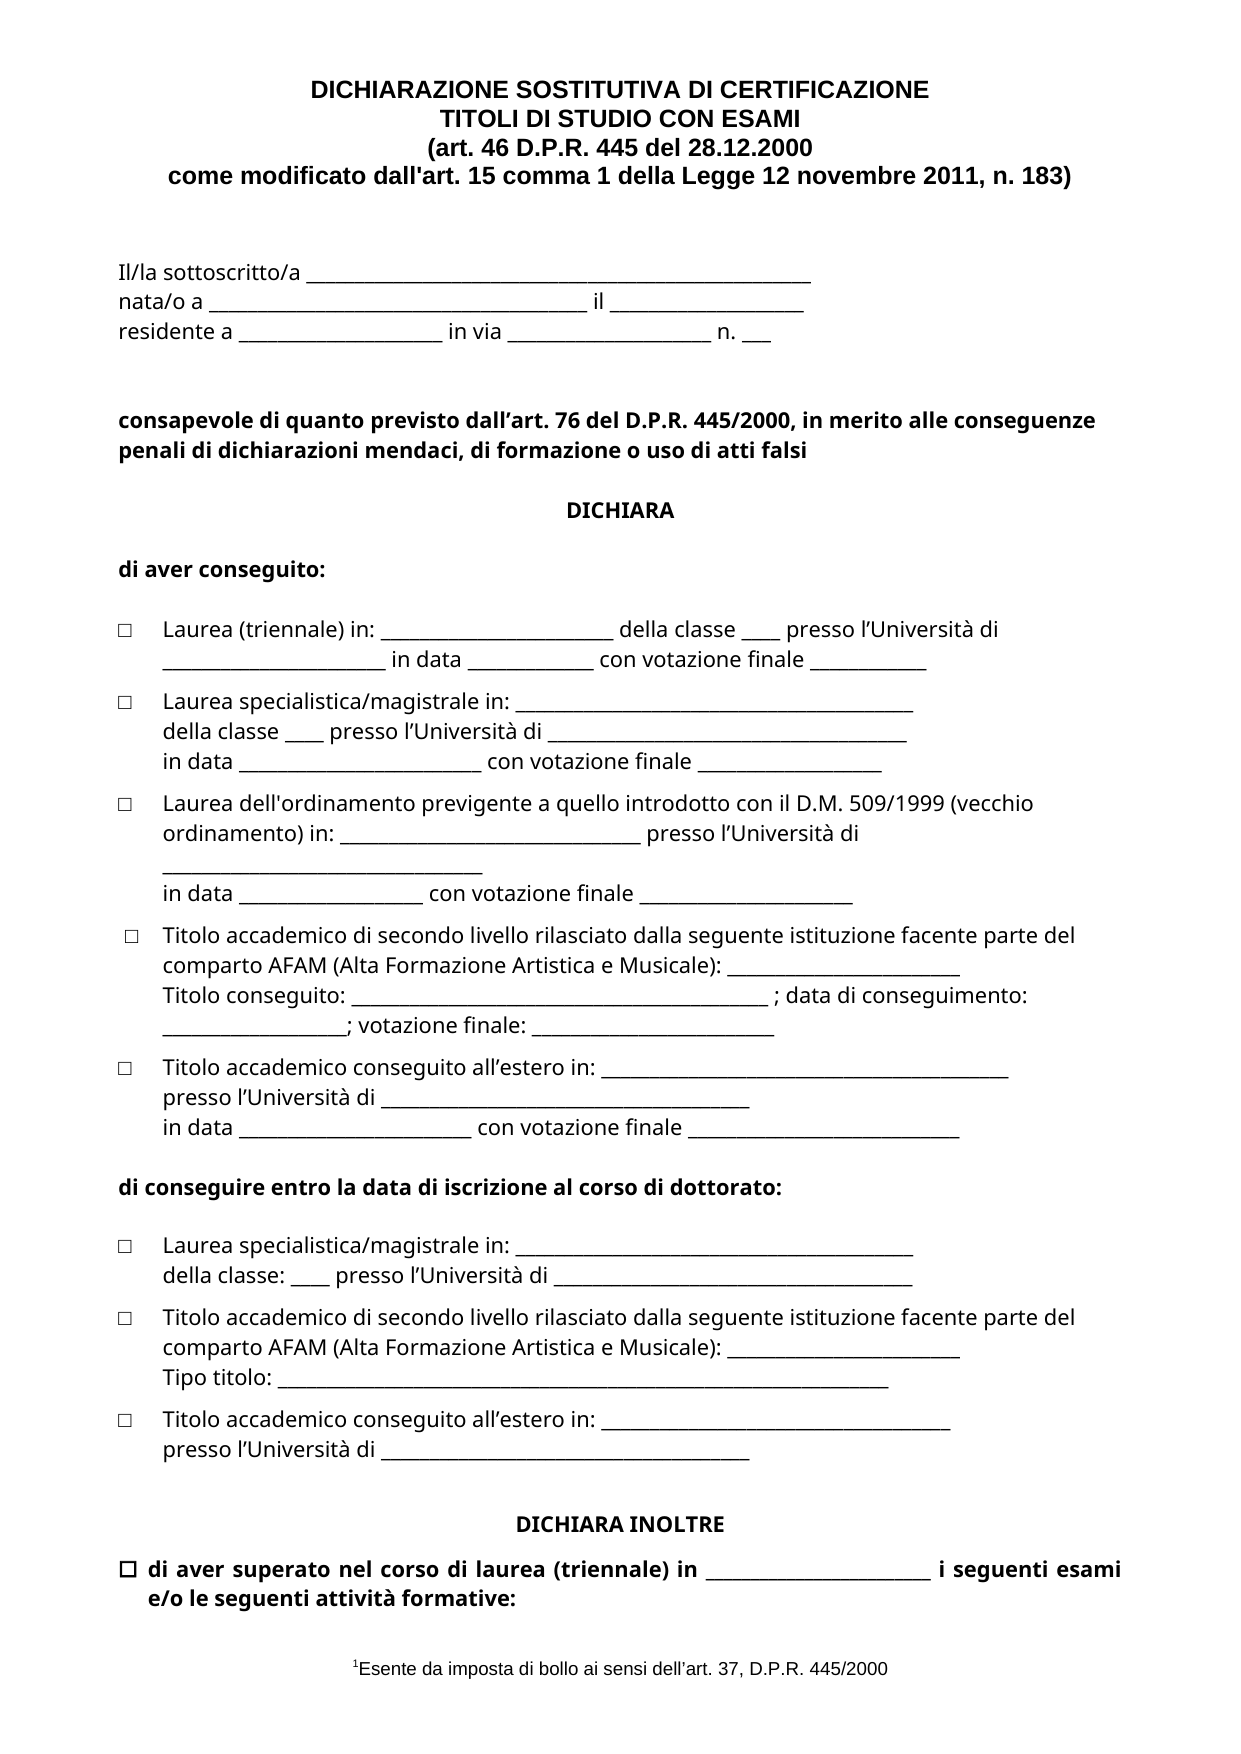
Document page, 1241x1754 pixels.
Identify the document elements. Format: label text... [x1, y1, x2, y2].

text in data _________________________ con votazione finale ___________________ [162, 746, 1122, 776]
text residente a _____________________ in via _____________________ n. ___ [118, 316, 1122, 346]
text Il/la sottoscritto/a ____________________________________________________ [118, 257, 1122, 286]
text DICHIARA INOLTRE [118, 1509, 1122, 1539]
text della classe: ____ presso l’Università di _____________________________________ [162, 1260, 1122, 1290]
text presso l’Università di ______________________________________ [162, 1434, 1122, 1464]
list Titolo accademico conseguito all’estero in: ____________________________________ [118, 1404, 1122, 1434]
text della classe ____ presso l’Università di _____________________________________ [162, 716, 1122, 746]
text Tipo titolo: _______________________________________________________________ [162, 1362, 1122, 1392]
list Laurea (triennale) in: ________________________ della classe ____ presso l’Università di _______________________ in data _____________ con votazione finale ____________ [118, 614, 1122, 674]
list Laurea dell'ordinamento previgente a quello introdotto con il D.M. 509/1999 (vecchio ordinamento) in: _______________________________ presso l’Università di _________________________________ [118, 788, 1122, 878]
text consapevole di quanto previsto dall’art. 76 del D.P.R. 445/2000, in merito alle conseguenze penali di dichiarazioni mendaci, di formazione o uso di atti falsi [118, 406, 1122, 465]
text in data ___________________ con votazione finale ______________________ [162, 878, 1122, 908]
list Titolo accademico di secondo livello rilasciato dalla seguente istituzione facente parte del comparto AFAM (Alta Formazione Artistica e Musicale): ________________________ [118, 1302, 1122, 1362]
text di conseguire entro la data di iscrizione al corso di dottorato: [118, 1172, 1122, 1201]
text in data ________________________ con votazione finale ____________________________ [162, 1112, 1122, 1142]
list Laurea specialistica/magistrale in: _________________________________________ [118, 686, 1122, 716]
list Laurea specialistica/magistrale in: _________________________________________ [118, 1230, 1122, 1260]
text di aver superato nel corso di laurea (triennale) in _________________________ i seguenti esami e/o le seguenti attività formative: [118, 1554, 1122, 1613]
text di aver conseguito: [118, 554, 1122, 584]
list Titolo accademico conseguito all’estero in: __________________________________________ [118, 1052, 1122, 1082]
text presso l’Università di ______________________________________ [162, 1082, 1122, 1112]
list Titolo accademico di secondo livello rilasciato dalla seguente istituzione facente parte del comparto AFAM (Alta Formazione Artistica e Musicale): ________________________ [125, 920, 1122, 980]
text Titolo conseguito: ___________________________________________ ; data di conseguimento: ___________________; votazione finale: _________________________ [162, 980, 1122, 1040]
text nata/o a _______________________________________ il ____________________ [118, 286, 1122, 316]
text DICHIARA [118, 495, 1122, 525]
